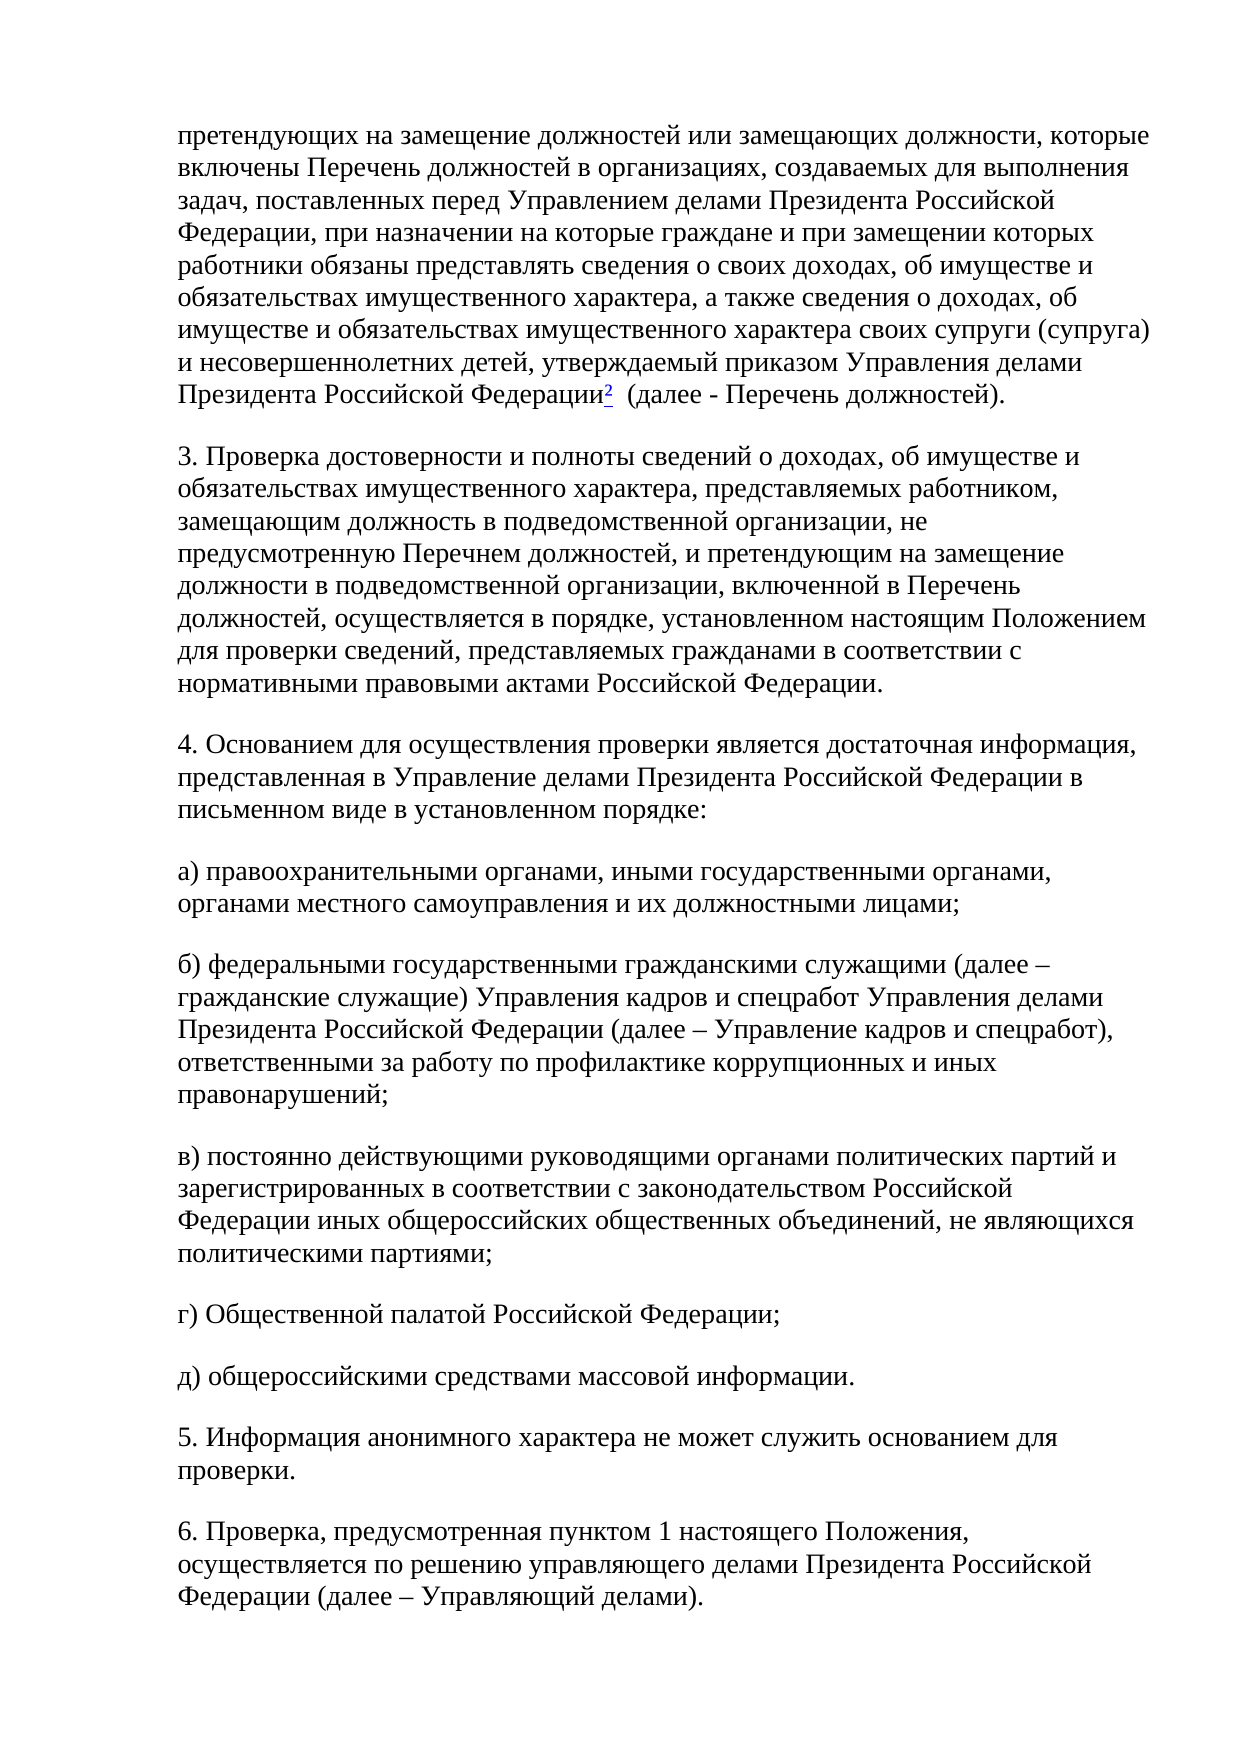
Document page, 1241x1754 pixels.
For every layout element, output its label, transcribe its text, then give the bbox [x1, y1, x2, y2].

text 3. Проверка достоверности и полноты сведений о доходах, об имуществе и обязательствах имущественного характера, представляемых работником, замещающим должность в подведомственной организации, не предусмотренную Перечнем должностей, и претендующим на замещение должности в подведомственной организации, включенной в Перечень должностей, осуществляется в порядке, установленном настоящим Положением для проверки сведений, представляемых гражданами в соответствии с нормативными правовыми актами Российской Федерации. [177, 439, 1152, 698]
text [177, 118, 1152, 410]
text а) правоохранительными органами, иными государственными органами, органами местного самоуправления и их должностными лицами; [177, 853, 1152, 918]
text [177, 1514, 1152, 1612]
text 4. Основанием для осуществления проверки является достаточная информация, представленная в Управление делами Президента Российской Федерации в письменном виде в установленном порядке: [177, 727, 1152, 824]
text б) федеральными государственными гражданскими служащими (далее – гражданские служащие) Управления кадров и спецработ Управления делами Президента Российской Федерации (далее – Управление кадров и спецработ), ответственными за работу по профилактике коррупционных и иных правонарушений; [177, 947, 1152, 1109]
text в) постоянно действующими руководящими органами политических партий и зарегистрированных в соответствии с законодательством Российской Федерации иных общероссийских общественных объединений, не являющихся политическими партиями; [177, 1139, 1152, 1268]
text г) Общественной палатой Российской Федерации; [177, 1297, 1152, 1330]
text д) общероссийскими средствами массовой информации. [177, 1359, 1152, 1391]
text 5. Информация анонимного характера не может служить основанием для проверки. [177, 1421, 1152, 1485]
